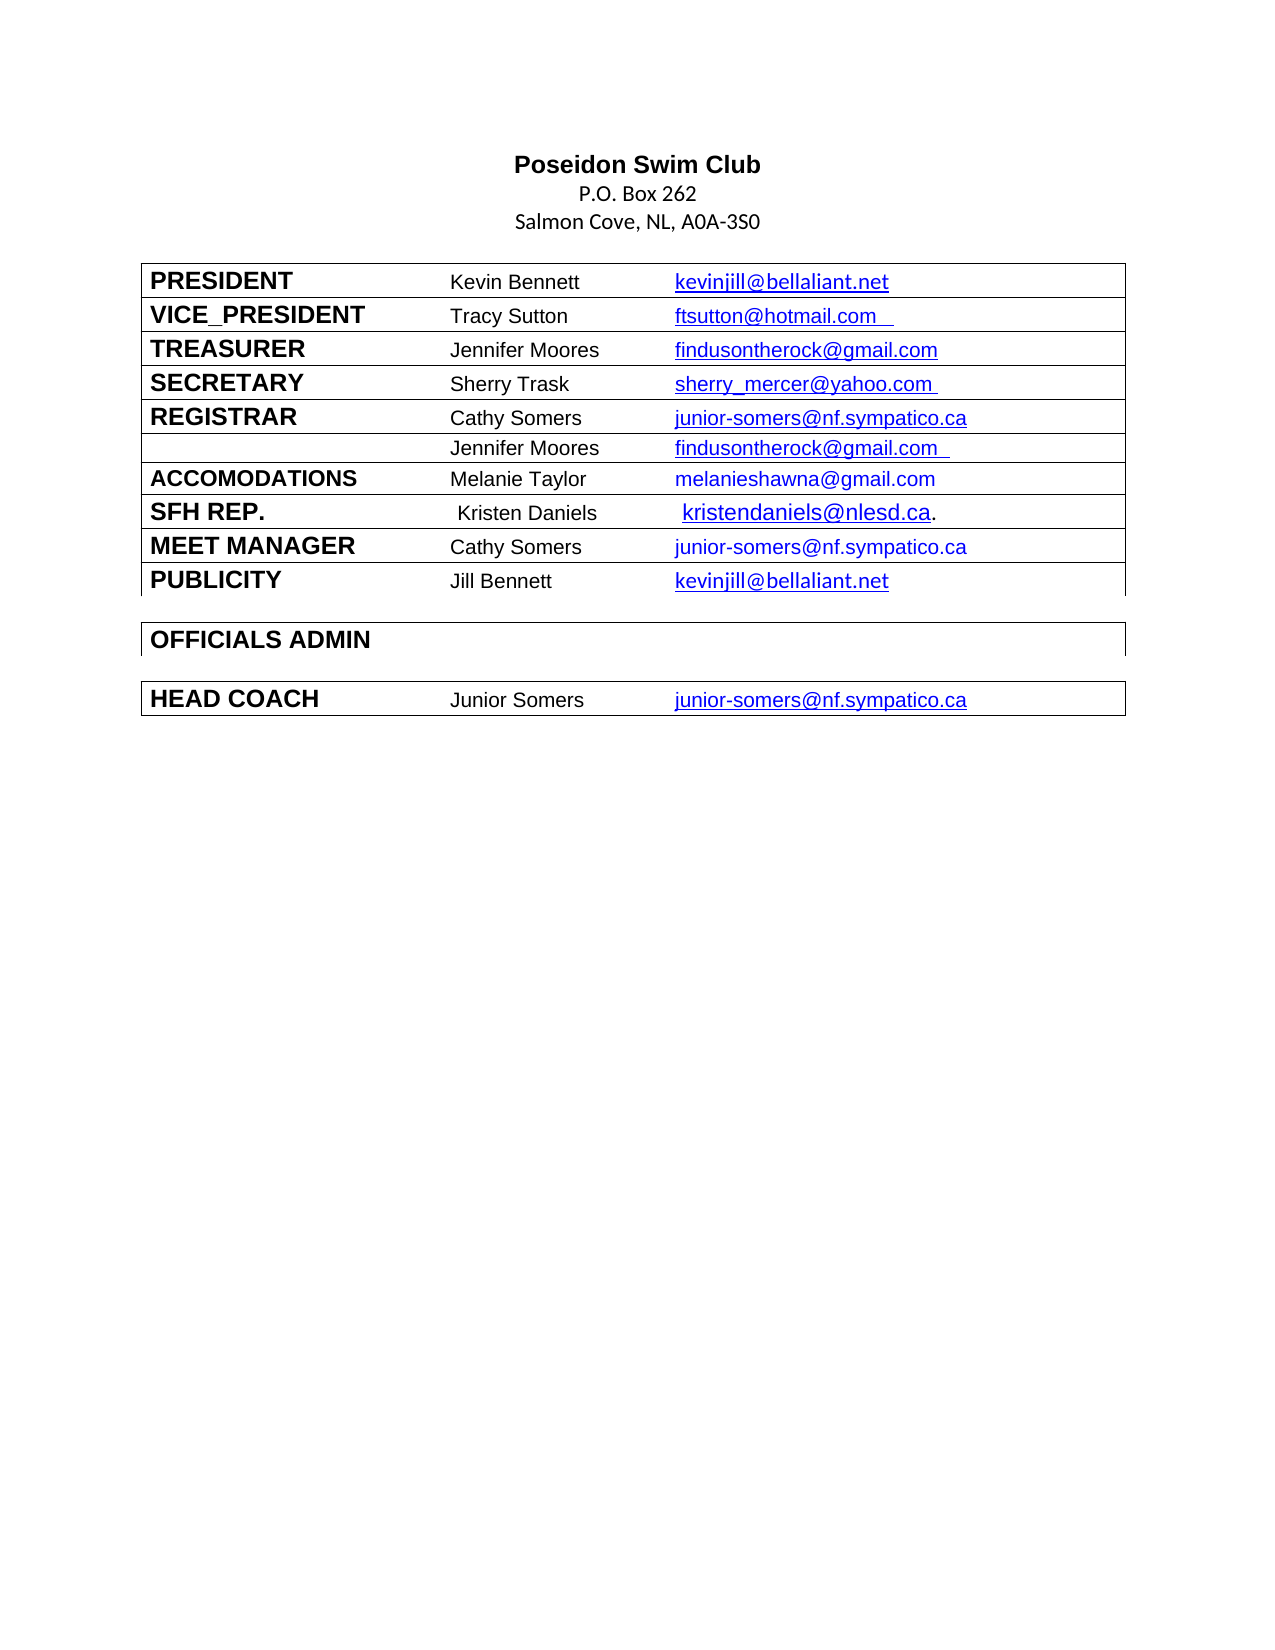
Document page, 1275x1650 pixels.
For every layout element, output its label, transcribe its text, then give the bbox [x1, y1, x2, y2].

text Poseidon Swim Club [150, 150, 1125, 179]
text PRESIDENT Kevin Bennett kevinjill@bellaliant.net [142, 264, 1125, 297]
text VICE_PRESIDENT Tracy Sutton ftsutton@hotmail.com [142, 298, 1125, 331]
text P.O. Box 262 [150, 179, 1125, 207]
text REGISTRAR Cathy Somers junior-somers@nf.sympatico.ca [142, 400, 1125, 433]
text Jennifer Moores findusontherock@gmail.com [142, 434, 1125, 462]
text ACCOMODATIONS Melanie Taylor melanieshawna@gmail.com [142, 463, 1125, 494]
text SFH REP. Kristen Daniels kristendaniels@nlesd.ca. [142, 495, 1125, 528]
text TREASURER Jennifer Moores findusontherock@gmail.com [142, 332, 1125, 365]
text HEAD COACH Junior Somers junior-somers@nf.sympatico.ca [142, 682, 1125, 715]
text MEET MANAGER Cathy Somers junior-somers@nf.sympatico.ca [142, 529, 1125, 562]
text OFFICIALS ADMIN [142, 623, 1125, 656]
text SECRETARY Sherry Trask sherry_mercer@yahoo.com [142, 366, 1125, 399]
text Salmon Cove, NL, A0A-3S0 [150, 207, 1125, 235]
text PUBLICITY Jill Bennett kevinjill@bellaliant.net [142, 563, 1125, 596]
